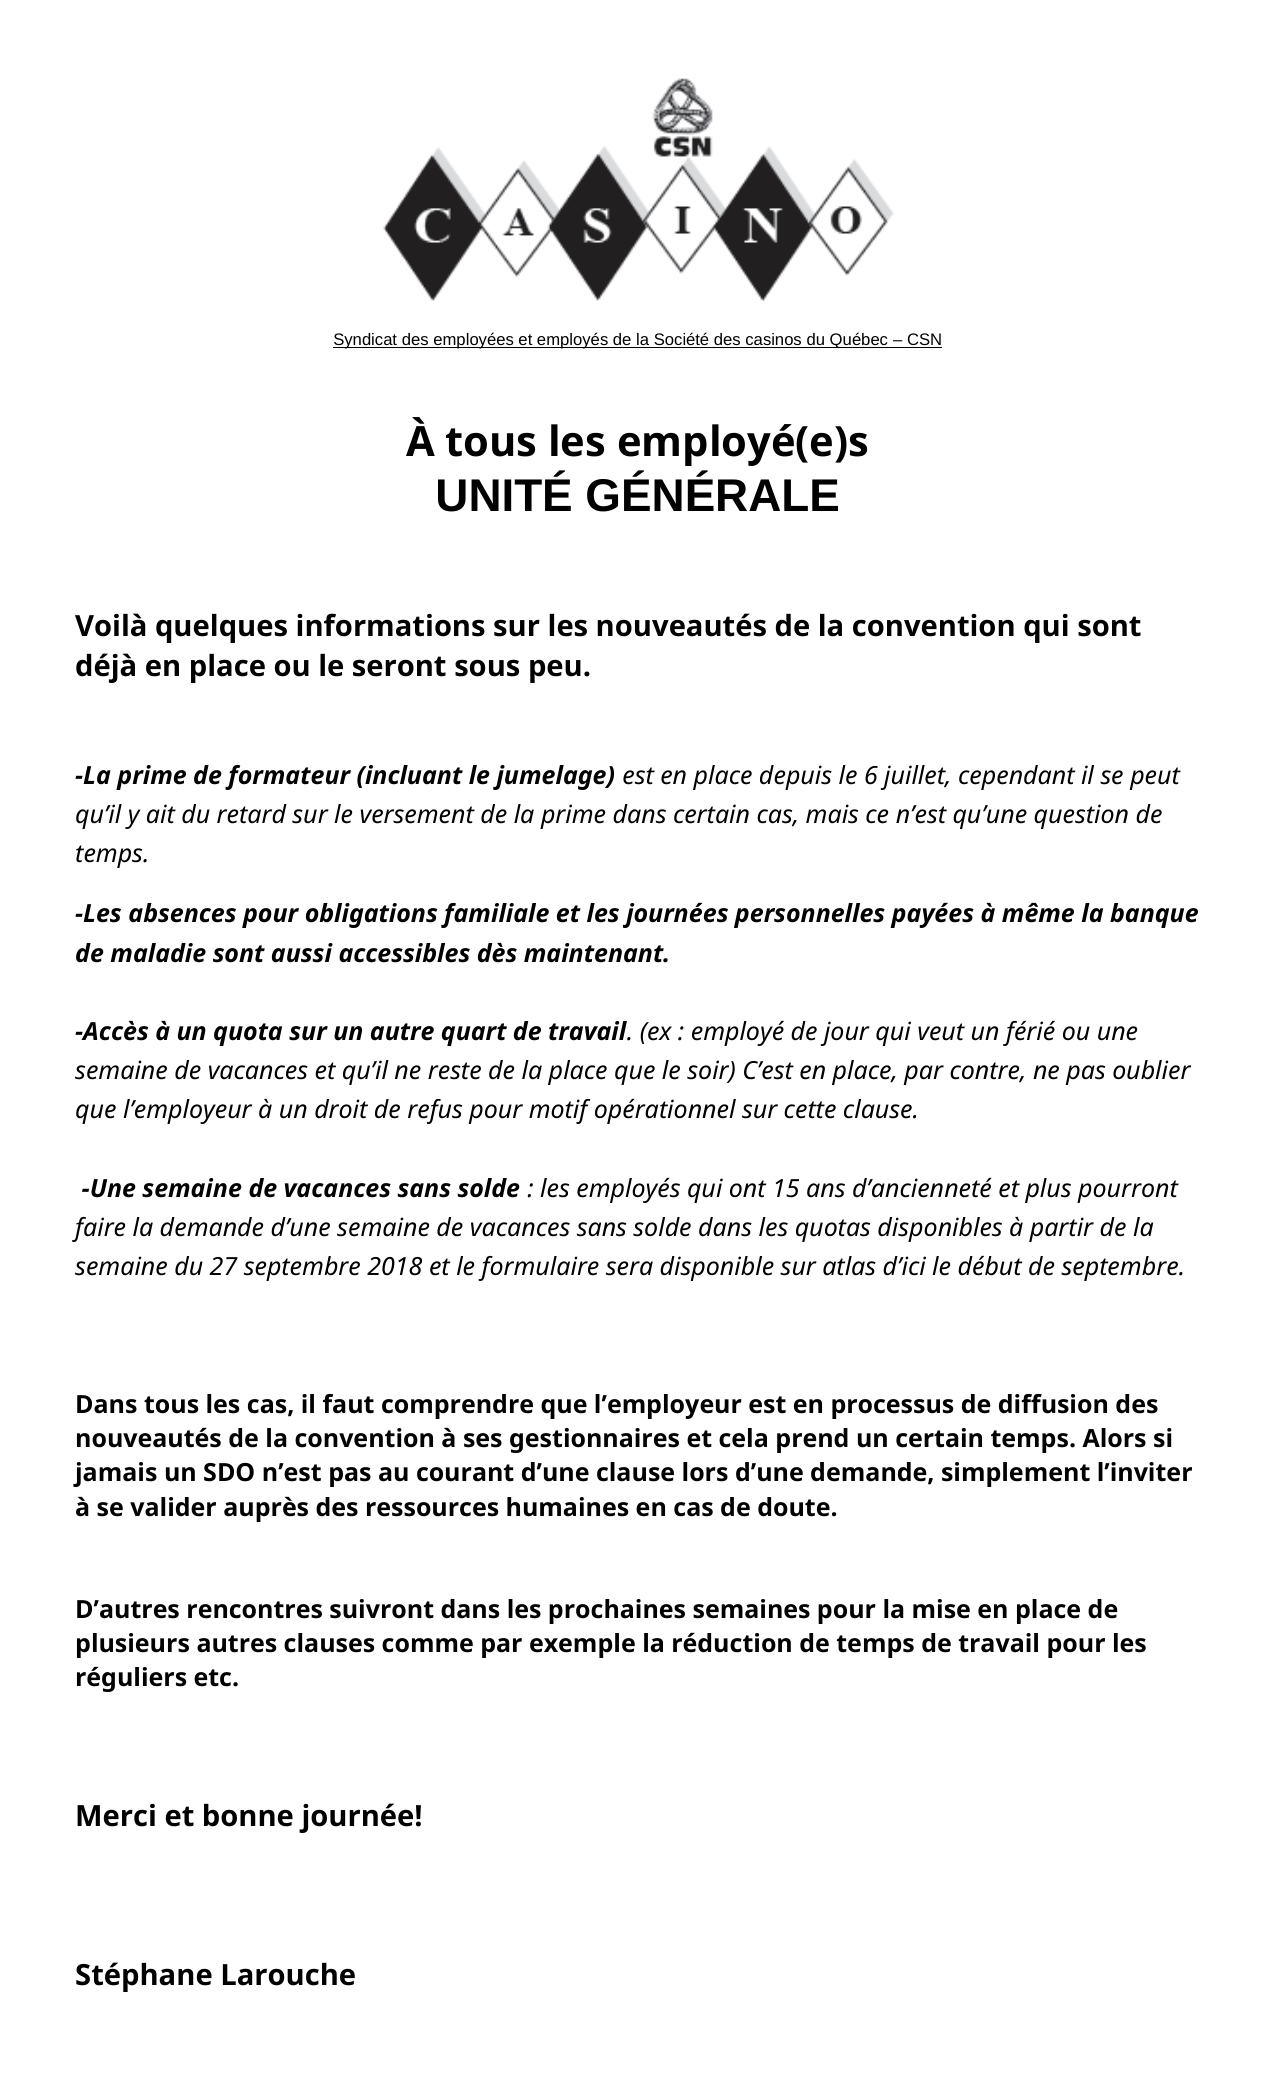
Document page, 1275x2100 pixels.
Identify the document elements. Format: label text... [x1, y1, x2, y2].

text Stéphane Larouche [75, 1954, 1200, 1994]
text Voilà quelques informations sur les nouveautés de la convention qui sont déjà en place ou le seront sous peu. [75, 605, 1200, 684]
text -Une semaine de vacances sans solde : les employés qui ont 15 ans d’ancienneté et plus pourront faire la demande d’une semaine de vacances sans solde dans les quotas disponibles à partir de la semaine du 27 septembre 2018 et le formulaire sera disponible sur atlas d’ici le début de septembre. [75, 1170, 1200, 1283]
text Merci et bonne journée! [75, 1796, 1200, 1835]
subtitle Syndicat des employées et employés de la Société des casinos du Québec – CSN [75, 330, 1200, 349]
text Dans tous les cas, il faut comprendre que l’employeur est en processus de diffusion des nouveautés de la convention à ses gestionnaires et cela prend un certain temps. Alors si jamais un SDO n’est pas au courant d’une clause lors d’une demande, simplement l’inviter à se valider auprès des ressources humaines en cas de doute. [75, 1387, 1200, 1523]
text D’autres rencontres suivront dans les prochaines semaines pour la mise en place de plusieurs autres clauses comme par exemple la réduction de temps de travail pour les réguliers etc. [75, 1591, 1200, 1693]
text -Les absences pour obligations familiale et les journées personnelles payées à même la banque de maladie sont aussi accessibles dès maintenant. [75, 896, 1200, 969]
text -Accès à un quota sur un autre quart de travail. (ex : employé de jour qui veut un férié ou une semaine de vacances et qu’il ne reste de la place que le soir) C’est en place, par contre, ne pas oublier que l’employeur à un droit de refus pour motif opérationnel sur cette clause. [75, 1014, 1200, 1126]
text -La prime de formateur (incluant le jumelage) est en place depuis le 6 juillet, cependant il se peut qu’il y ait du retard sur le versement de la prime dans certain cas, mais ce n’est qu’une question de temps. [75, 758, 1200, 870]
text À tous les employé(e)s UNITÉ GÉNÉRALE [75, 412, 1200, 521]
